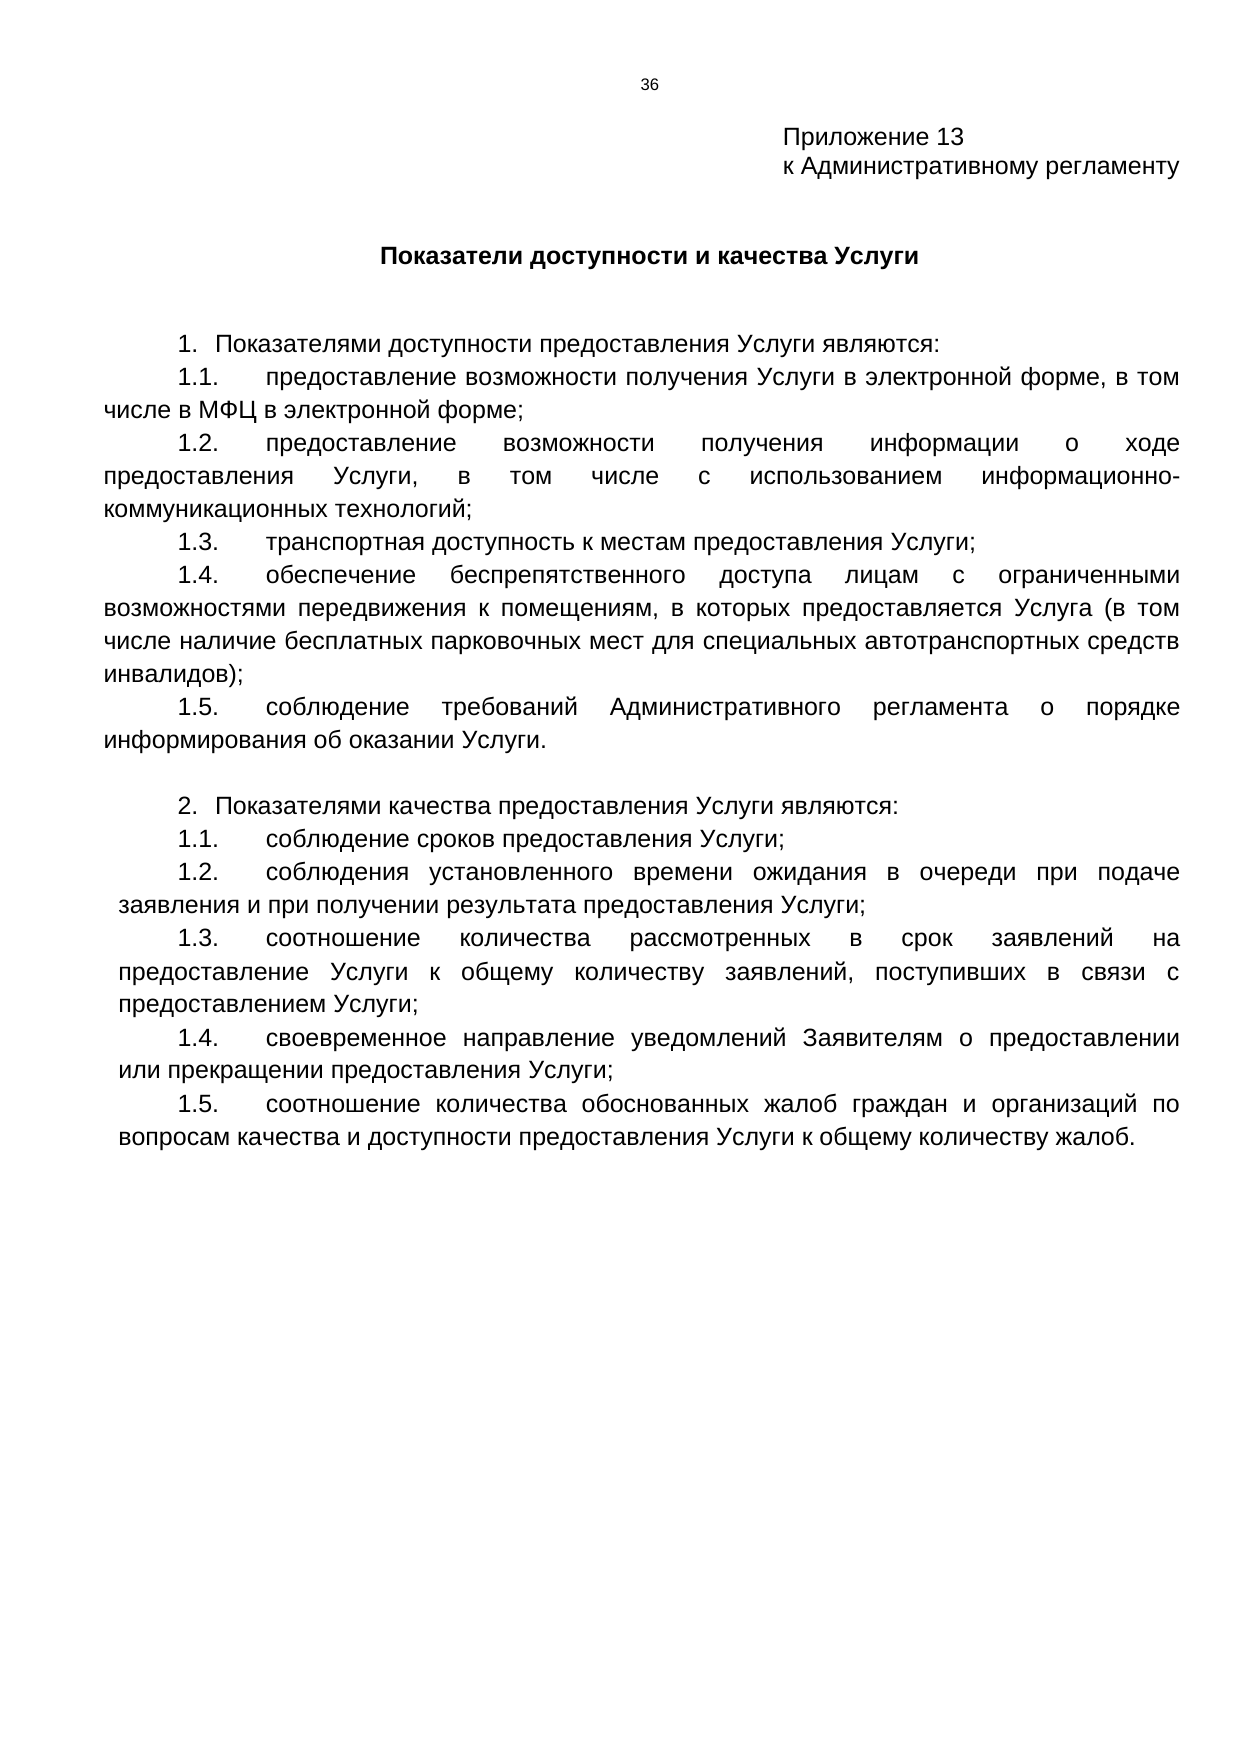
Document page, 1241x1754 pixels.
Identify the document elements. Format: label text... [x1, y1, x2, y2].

list соблюдение требований Административного регламента о порядке информирования об оказании Услуги. [103, 692, 1181, 754]
list Показателями доступности предоставления Услуги являются: [177, 329, 1181, 358]
list своевременное направление уведомлений Заявителям о предоставлении или прекращении предоставления Услуги; [118, 1022, 1181, 1084]
list транспортная доступность к местам предоставления Услуги; [103, 527, 1181, 556]
text Приложение 13 [783, 122, 1181, 151]
list соблюдение сроков предоставления Услуги; [118, 824, 1181, 853]
list предоставление возможности получения информации о ходе предоставления Услуги, в том числе с использованием информационно-коммуникационных технологий; [103, 428, 1181, 523]
list соотношение количества рассмотренных в срок заявлений на предоставление Услуги к общему количеству заявлений, поступивших в связи с предоставлением Услуги; [118, 923, 1181, 1018]
list предоставление возможности получения Услуги в электронной форме, в том числе в МФЦ в электронной форме; [103, 362, 1181, 424]
list обеспечение беспрепятственного доступа лицам с ограниченными возможностями передвижения к помещениям, в которых предоставляется Услуга (в том числе наличие бесплатных парковочных мест для специальных автотранспортных средств инвалидов); [103, 560, 1181, 688]
subtitle Показатели доступности и качества Услуги [118, 241, 1181, 270]
list соблюдения установленного времени ожидания в очереди при подаче заявления и при получении результата предоставления Услуги; [118, 857, 1181, 919]
text к Административному регламенту [783, 151, 1181, 212]
list соотношение количества обоснованных жалоб граждан и организаций по вопросам качества и доступности предоставления Услуги к общему количеству жалоб. [118, 1088, 1181, 1150]
list Показателями качества предоставления Услуги являются: [177, 791, 1181, 820]
